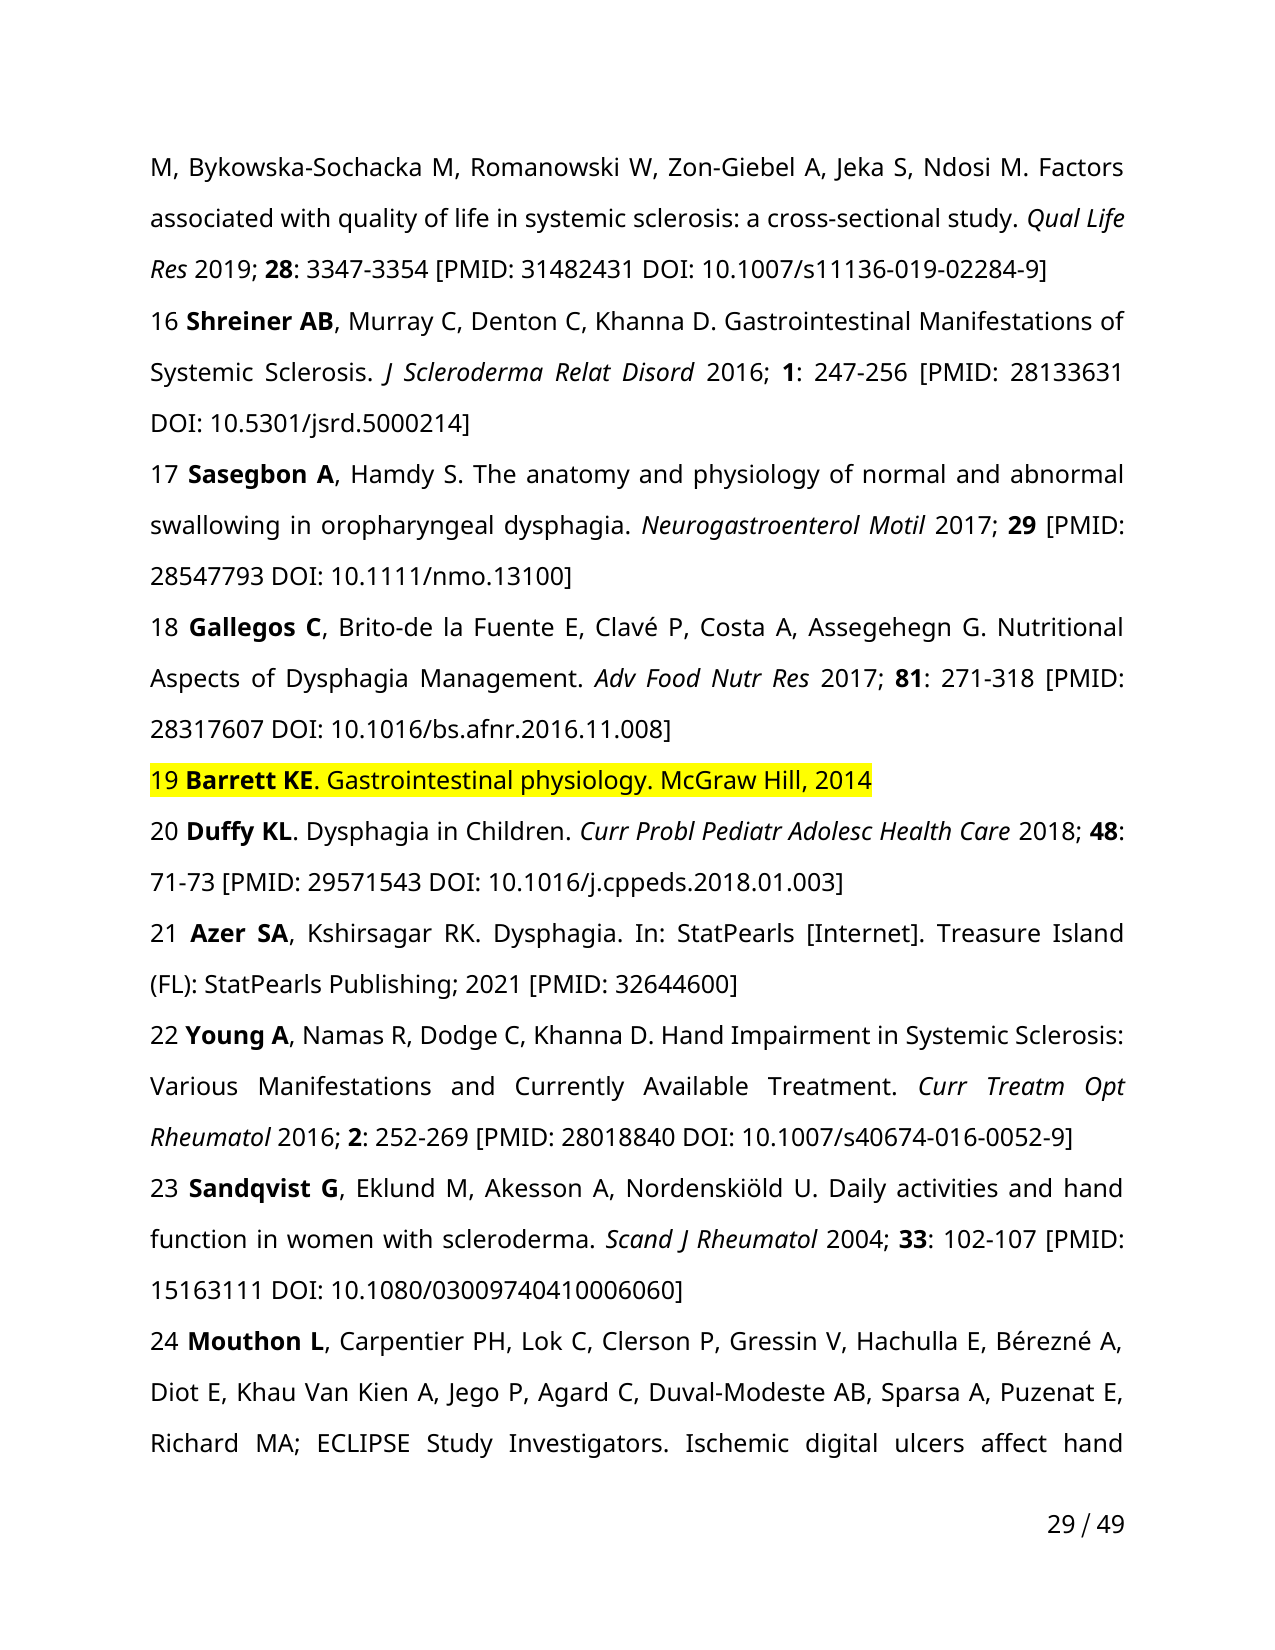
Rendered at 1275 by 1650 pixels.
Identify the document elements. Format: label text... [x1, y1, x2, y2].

text 19 Barrett KE. Gastrointestinal physiology. McGraw Hill, 2014 [150, 762, 1125, 797]
text 20 Duffy KL. Dysphagia in Children. Curr Probl Pediatr Adolesc Health Care 2018; 48: 71-73 [PMID: 29571543 DOI: 10.1016/j.cppeds.2018.01.003] [150, 813, 1125, 899]
text 21 Azer SA, Kshirsagar RK. Dysphagia. In: StatPearls [Internet]. Treasure Island (FL): StatPearls Publishing; 2021 [PMID: 32644600] [150, 916, 1125, 1001]
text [150, 1324, 1125, 1460]
text 17 Sasegbon A, Hamdy S. The anatomy and physiology of normal and abnormal swallowing in oropharyngeal dysphagia. Neurogastroenterol Motil 2017; 29 [PMID: 28547793 DOI: 10.1111/nmo.13100] [150, 456, 1125, 592]
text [150, 150, 1125, 286]
text 23 Sandqvist G, Eklund M, Akesson A, Nordenskiöld U. Daily activities and hand function in women with scleroderma. Scand J Rheumatol 2004; 33: 102-107 [PMID: 15163111 DOI: 10.1080/03009740410006060] [150, 1171, 1125, 1307]
text 18 Gallegos C, Brito-de la Fuente E, Clavé P, Costa A, Assegehegn G. Nutritional Aspects of Dysphagia Management. Adv Food Nutr Res 2017; 81: 271-318 [PMID: 28317607 DOI: 10.1016/bs.afnr.2016.11.008] [150, 609, 1125, 746]
text 16 Shreiner AB, Murray C, Denton C, Khanna D. Gastrointestinal Manifestations of Systemic Sclerosis. J Scleroderma Relat Disord 2016; 1: 247-256 [PMID: 28133631 DOI: 10.5301/jsrd.5000214] [150, 303, 1125, 439]
text 22 Young A, Namas R, Dodge C, Khanna D. Hand Impairment in Systemic Sclerosis: Various Manifestations and Currently Available Treatment. Curr Treatm Opt Rheumatol 2016; 2: 252-269 [PMID: 28018840 DOI: 10.1007/s40674-016-0052-9] [150, 1018, 1125, 1154]
